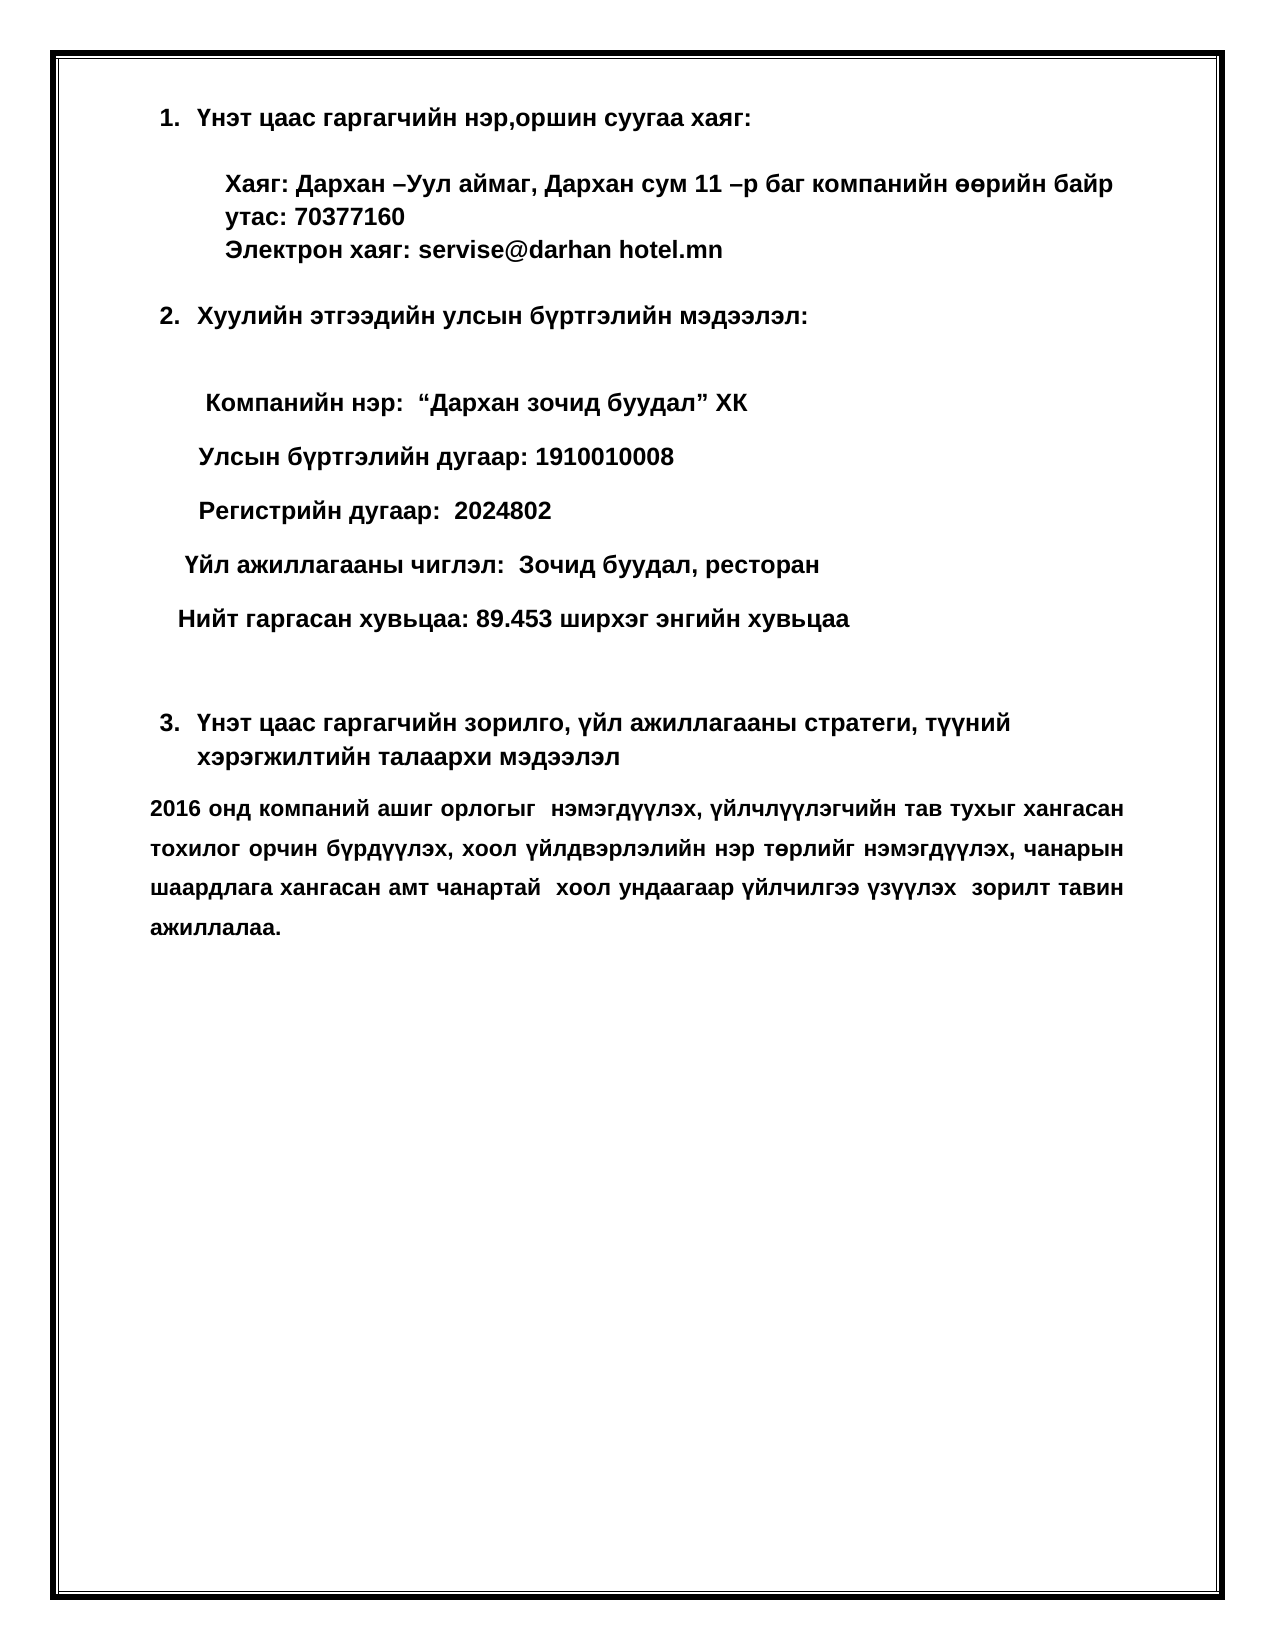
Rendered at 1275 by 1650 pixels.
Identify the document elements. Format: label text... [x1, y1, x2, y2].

list Электрон хаяг: servise@darhan hotel.mn [225, 235, 1125, 264]
list Үнэт цаас гаргагчийн нэр,оршин суугаа хаяг: [159, 103, 1125, 132]
text Үйл ажиллагааны чиглэл: Зочид буудал, ресторан [150, 550, 1125, 578]
list Үнэт цаас гаргагчийн зорилго, үйл ажиллагааны стратеги, түүний хэрэгжилтийн талаархи мэдээлэл [159, 708, 1125, 770]
list Хуулийн этгээдийн улсын бүртгэлийн мэдээлэл: [159, 301, 1125, 330]
text Улсын бүртгэлийн дугаар: 1910010008 [150, 442, 1125, 471]
text Нийт гаргасан хувьцаа: 89.453 ширхэг энгийн хувьцаа [150, 603, 1125, 632]
text Компанийн нэр: “Дархан зочид буудал” ХК [150, 388, 1125, 417]
text 2016 онд компаний ашиг орлогыг нэмэгдүүлэх, үйлчлүүлэгчийн тав тухыг хангасан тохилог орчин бүрдүүлэх, хоол үйлдвэрлэлийн нэр төрлийг нэмэгдүүлэх, чанарын шаардлага хангасан амт чанартай хоол ундаагаар үйлчилгээ үзүүлэх зорилт тавин ажиллалаа. [150, 795, 1125, 940]
text Регистрийн дугаар: 2024802 [150, 496, 1125, 524]
list Хаяг: Дархан –Уул аймаг, Дархан сум 11 –р баг компанийн өөрийн байр утас: 70377160 [225, 169, 1125, 231]
